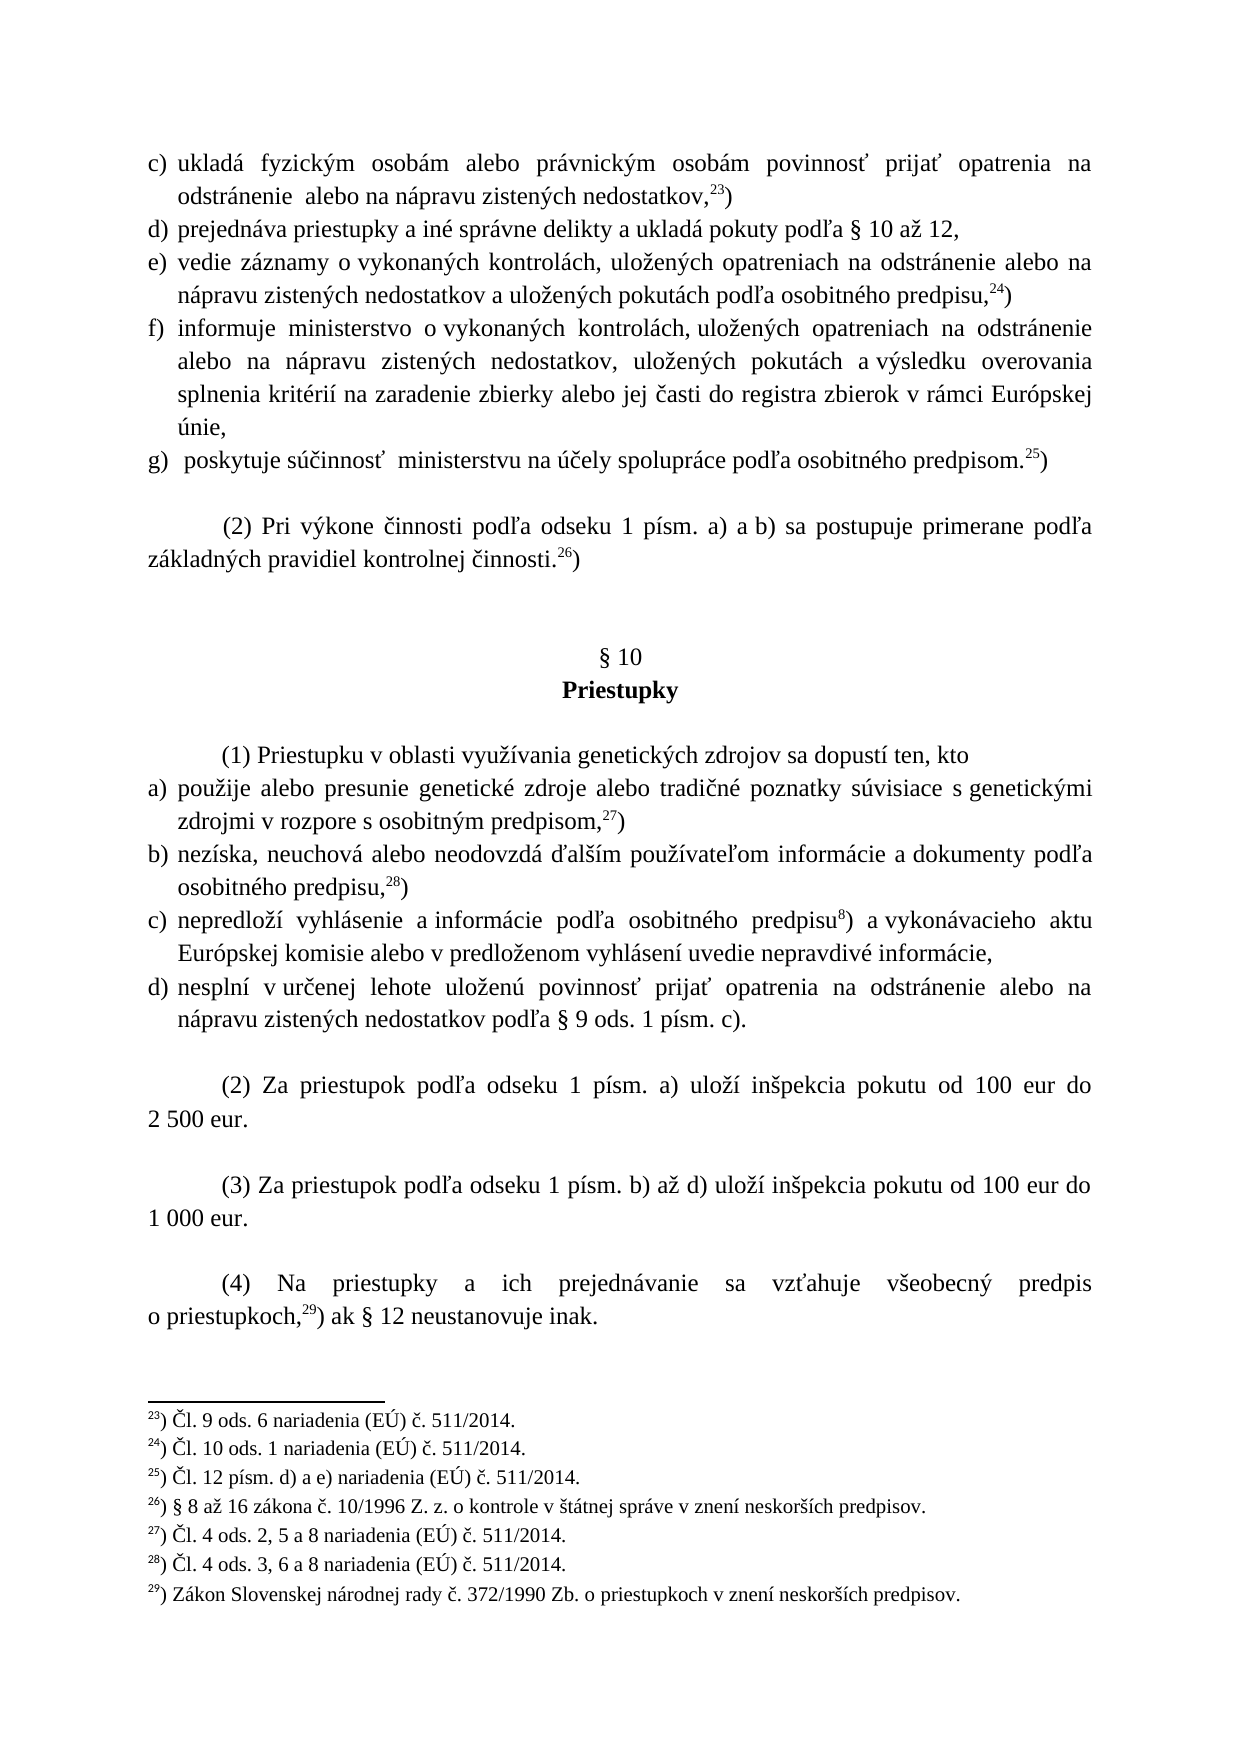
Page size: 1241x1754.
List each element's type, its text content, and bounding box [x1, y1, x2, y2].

list použije alebo presunie genetické zdroje alebo tradičné poznatky súvisiace s genetickými zdrojmi v rozpore s osobitným predpisom,) [148, 773, 1092, 835]
list poskytuje súčinnosť ministerstvu na účely spolupráce podľa osobitného predpisom.) [148, 445, 1092, 474]
list vedie záznamy o vykonaných kontrolách, uložených opatreniach na odstránenie alebo na nápravu zistených nedostatkov a uložených pokutách podľa osobitného predpisu,) [148, 247, 1092, 308]
list prejednáva priestupky a iné správne delikty a ukladá pokuty podľa § 10 až 12, [148, 214, 1092, 242]
list informuje ministerstvo o vykonaných kontrolách, uložených opatreniach na odstránenie alebo na nápravu zistených nedostatkov, uložených pokutách a výsledku overovania splnenia kritérií na zaradenie zbierky alebo jej časti do registra zbierok v rámci Európskej únie, [148, 313, 1092, 441]
list ukladá fyzickým osobám alebo právnickým osobám povinnosť prijať opatrenia na odstránenie alebo na nápravu zistených nedostatkov,) [148, 148, 1092, 209]
text (1) Priestupku v oblasti využívania genetických zdrojov sa dopustí ten, kto [148, 740, 1092, 769]
list nesplní v určenej lehote uloženú povinnosť prijať opatrenia na odstránenie alebo na nápravu zistených nedostatkov podľa § 9 ods. 1 písm. c). [148, 972, 1092, 1033]
list nepredloží vyhlásenie a informácie podľa osobitného predpisu8) a vykonávacieho aktu Európskej komisie alebo v predloženom vyhlásení uvedie nepravdivé informácie, [148, 906, 1092, 967]
text § 10 [148, 642, 1092, 671]
text (2) Pri výkone činnosti podľa odseku 1 písm. a) a b) sa postupuje primerane podľa základných pravidiel kontrolnej činnosti.) [148, 511, 1092, 573]
text (3) Za priestupok podľa odseku 1 písm. b) až d) uloží inšpekcia pokutu od 100 eur do 1 000 eur. [148, 1170, 1092, 1231]
text Priestupky [148, 675, 1092, 704]
list nezíska, neuchová alebo neodovzdá ďalším používateľom informácie a dokumenty podľa osobitného predpisu,) [148, 839, 1092, 901]
text (2) Za priestupok podľa odseku 1 písm. a) uloží inšpekcia pokutu od 100 eur do 2 500 eur. [148, 1071, 1092, 1132]
text (4) Na priestupky a ich prejednávanie sa vzťahuje všeobecný predpis o priestupkoch,) ak § 12 neustanovuje inak. [148, 1268, 1092, 1330]
